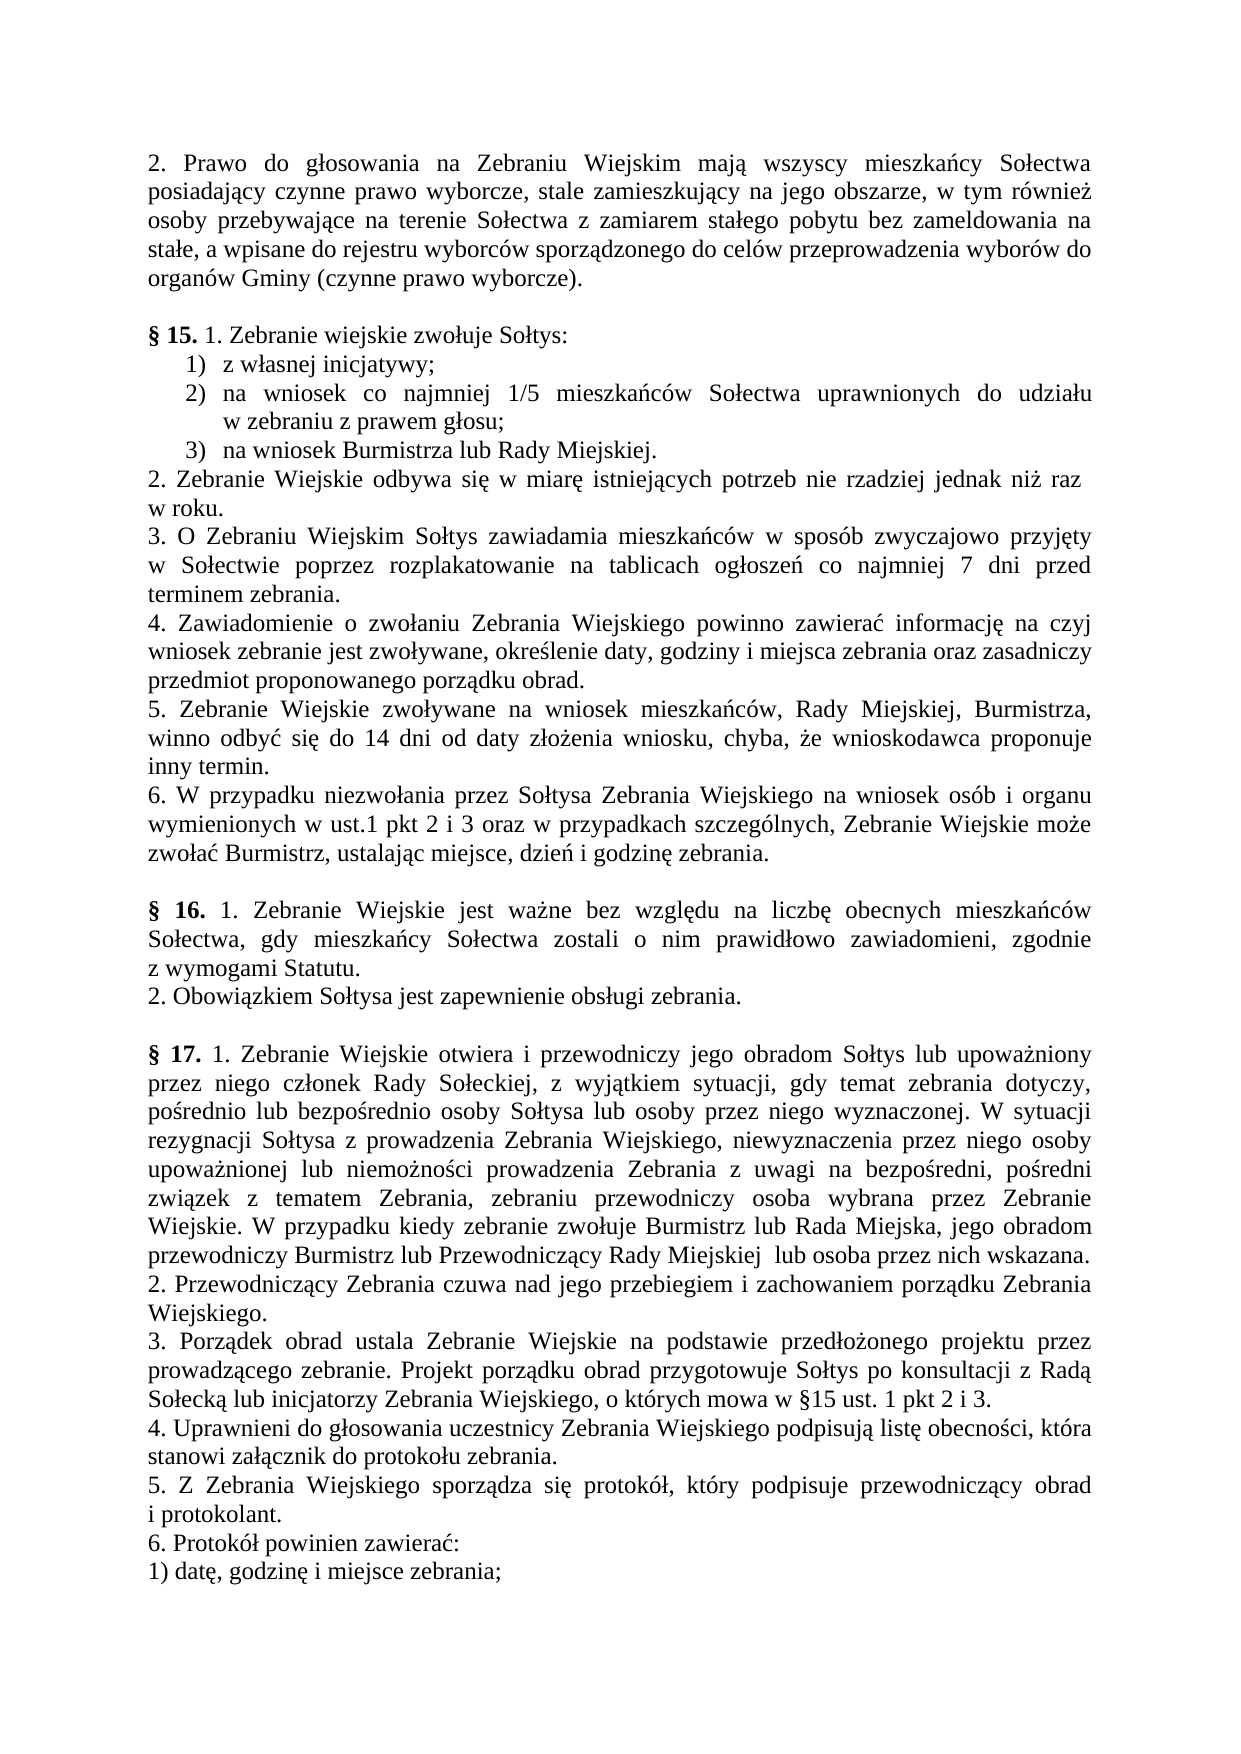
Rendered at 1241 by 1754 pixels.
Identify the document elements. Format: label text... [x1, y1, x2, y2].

text § 15. 1. Zebranie wiejskie zwołuje Sołtys: [148, 320, 1093, 349]
text 6. W przypadku niezwołania przez Sołtysa Zebrania Wiejskiego na wniosek osób i organu wymienionych w ust.1 pkt 2 i 3 oraz w przypadkach szczególnych, Zebranie Wiejskie może zwołać Burmistrz, ustalając miejsce, dzień i godzinę zebrania. [148, 780, 1093, 866]
text 3. Porządek obrad ustala Zebranie Wiejskie na podstawie przedłożonego projektu przez prowadzącego zebranie. Projekt porządku obrad przygotowuje Sołtys po konsultacji z Radą Sołecką lub inicjatorzy Zebrania Wiejskiego, o których mowa w §15 ust. 1 pkt 2 i 3. [148, 1326, 1093, 1413]
text 5. Z Zebrania Wiejskiego sporządza się protokół, który podpisuje przewodniczący obrad i protokolant. [148, 1470, 1093, 1528]
text 2. Zebranie Wiejskie odbywa się w miarę istniejących potrzeb nie rzadziej jednak niż raz w roku. [148, 464, 1093, 521]
text 2. Obowiązkiem Sołtysa jest zapewnienie obsługi zebrania. [148, 981, 1093, 1010]
text 5. Zebranie Wiejskie zwoływane na wniosek mieszkańców, Rady Miejskiej, Burmistrza, winno odbyć się do 14 dni od daty złożenia wniosku, chyba, że wnioskodawca proponuje inny termin. [148, 694, 1093, 780]
list na wniosek co najmniej 1/5 mieszkańców Sołectwa uprawnionych do udziału w zebraniu z prawem głosu; [185, 378, 1093, 435]
text 6. Protokół powinien zawierać: [148, 1528, 1093, 1556]
text 3. O Zebraniu Wiejskim Sołtys zawiadamia mieszkańców w sposób zwyczajowo przyjęty w Sołectwie poprzez rozplakatowanie na tablicach ogłoszeń co najmniej 7 dni przed terminem zebrania. [148, 521, 1093, 608]
text 4. Uprawnieni do głosowania uczestnicy Zebrania Wiejskiego podpisują listę obecności, która stanowi załącznik do protokołu zebrania. [148, 1413, 1093, 1470]
text 4. Zawiadomienie o zwołaniu Zebrania Wiejskiego powinno zawierać informację na czyj wniosek zebranie jest zwoływane, określenie daty, godziny i miejsca zebrania oraz zasadniczy przedmiot proponowanego porządku obrad. [148, 608, 1093, 694]
list z własnej inicjatywy; [185, 349, 1093, 378]
text § 17. 1. Zebranie Wiejskie otwiera i przewodniczy jego obradom Sołtys lub upoważniony przez niego członek Rady Sołeckiej, z wyjątkiem sytuacji, gdy temat zebrania dotyczy, pośrednio lub bezpośrednio osoby Sołtysa lub osoby przez niego wyznaczonej. W sytuacji rezygnacji Sołtysa z prowadzenia Zebrania Wiejskiego, niewyznaczenia przez niego osoby upoważnionej lub niemożności prowadzenia Zebrania z uwagi na bezpośredni, pośredni związek z tematem Zebrania, zebraniu przewodniczy osoba wybrana przez Zebranie Wiejskie. W przypadku kiedy zebranie zwołuje Burmistrz lub Rada Miejska, jego obradom przewodniczy Burmistrz lub Przewodniczący Rady Miejskiej lub osoba przez nich wskazana. [148, 1039, 1093, 1269]
text 1) datę, godzinę i miejsce zebrania; [148, 1556, 1093, 1585]
text 2. Przewodniczący Zebrania czuwa nad jego przebiegiem i zachowaniem porządku Zebrania Wiejskiego. [148, 1269, 1093, 1326]
text 2. Prawo do głosowania na Zebraniu Wiejskim mają wszyscy mieszkańcy Sołectwa posiadający czynne prawo wyborcze, stale zamieszkujący na jego obszarze, w tym również osoby przebywające na terenie Sołectwa z zamiarem stałego pobytu bez zameldowania na stałe, a wpisane do rejestru wyborców sporządzonego do celów przeprowadzenia wyborów do organów Gminy (czynne prawo wyborcze). [148, 148, 1093, 291]
list na wniosek Burmistrza lub Rady Miejskiej. [185, 435, 1093, 464]
text § 16. 1. Zebranie Wiejskie jest ważne bez względu na liczbę obecnych mieszkańców Sołectwa, gdy mieszkańcy Sołectwa zostali o nim prawidłowo zawiadomieni, zgodnie z wymogami Statutu. [148, 895, 1093, 981]
